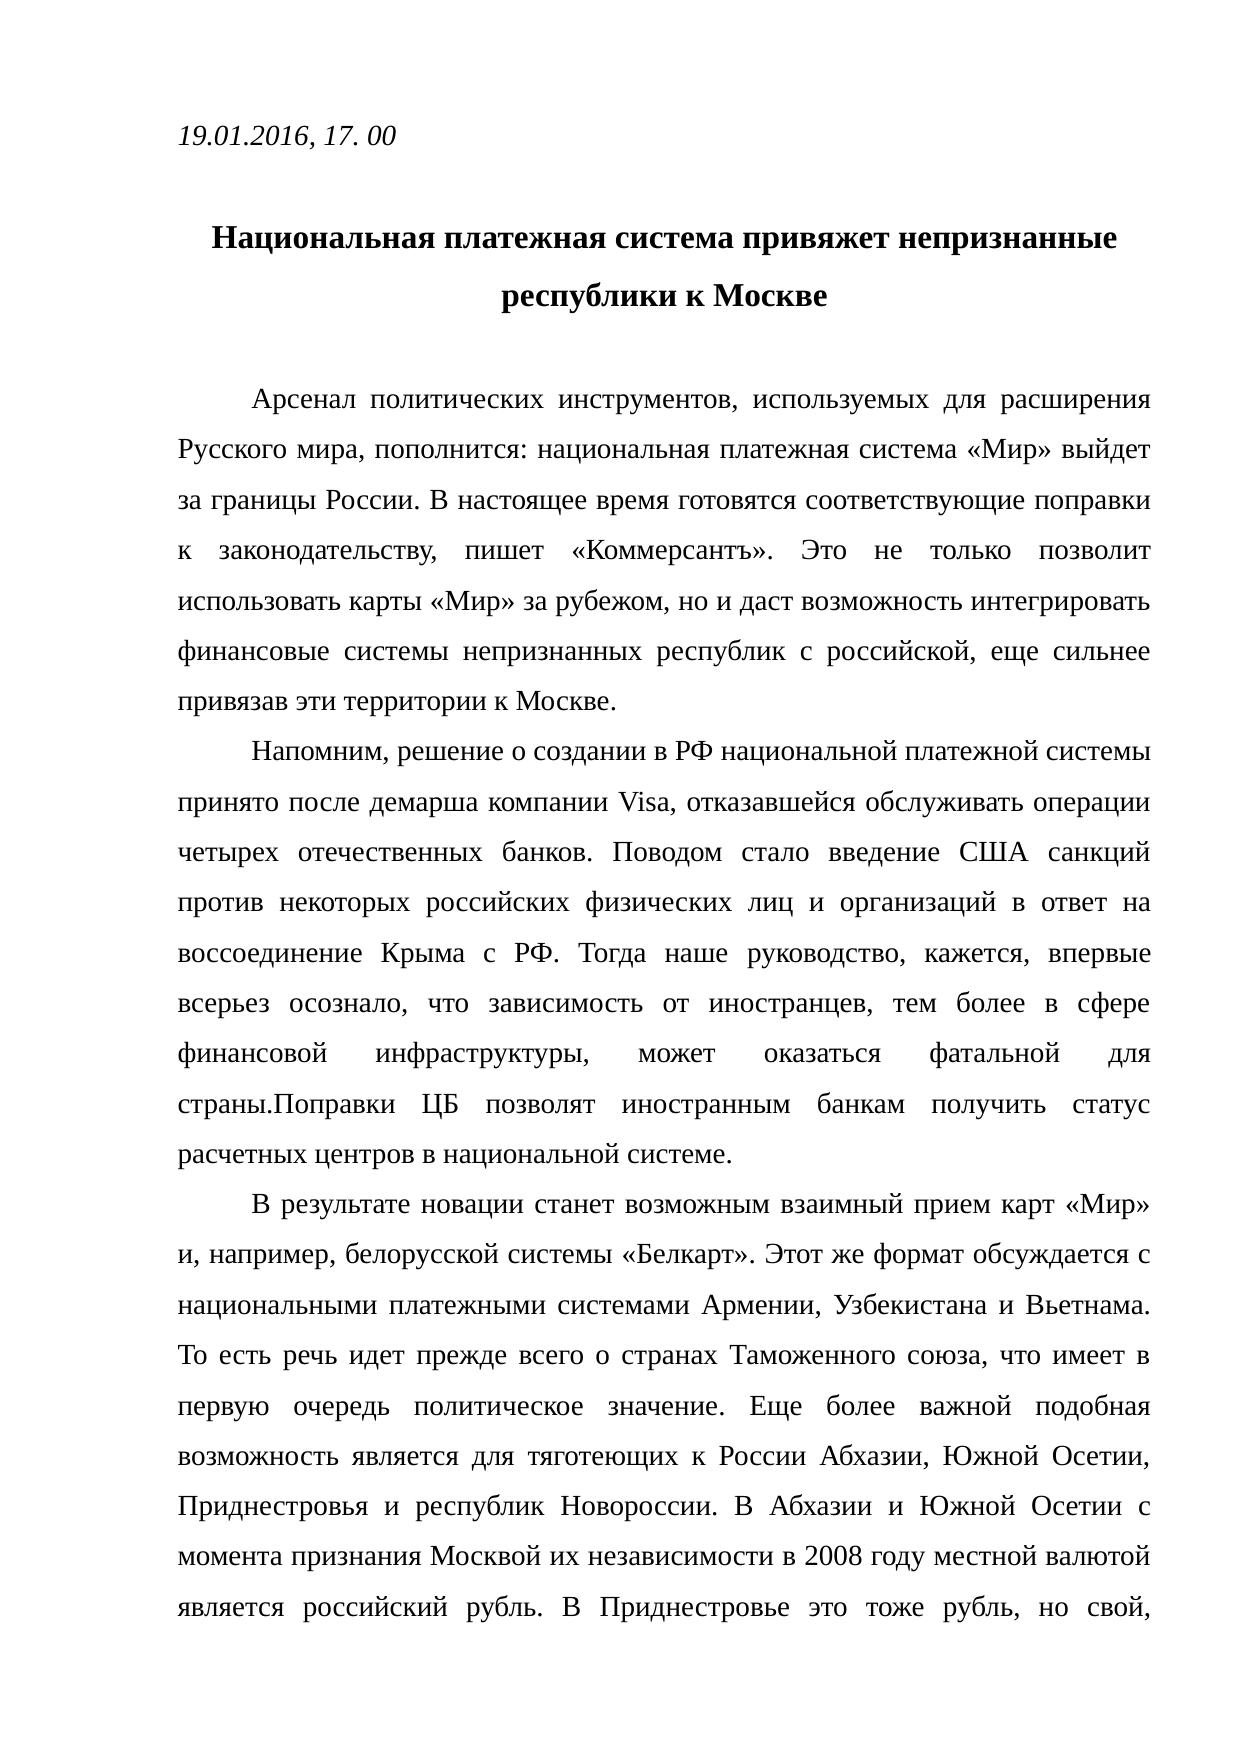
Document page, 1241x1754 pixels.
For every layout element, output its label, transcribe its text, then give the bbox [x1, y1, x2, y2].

subtitle 19.01.2016, 17. 00 [177, 118, 1152, 152]
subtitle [177, 1186, 1152, 1622]
subtitle Арсенал политических инструментов, используемых для расширения Русского мира, пополнится: национальная платежная система «Мир» выйдет за границы России. В настоящее время готовятся соответствующие поправки к законодательству, пишет «Коммерсантъ». Это не только позволит использовать карты «Мир» за рубежом, но и даст возможность интегрировать финансовые системы непризнанных республик с российской, еще сильнее привязав эти территории к Москве. [177, 381, 1152, 717]
subtitle Напомним, решение о создании в РФ национальной платежной системы принято после демарша компании Visa, отказавшейся обслуживать операции четырех отечественных банков. Поводом стало введение США санкций против некоторых российских физических лиц и организаций в ответ на воссоединение Крыма с РФ. Тогда наше руководство, кажется, впервые всерьез осознало, что зависимость от иностранцев, тем более в сфере финансовой инфраструктуры, может оказаться фатальной для страны.Поправки ЦБ позволят иностранным банкам получить статус расчетных центров в национальной системе. [177, 733, 1152, 1169]
subtitle Национальная платежная система привяжет непризнанные республики к Москве [177, 217, 1152, 313]
